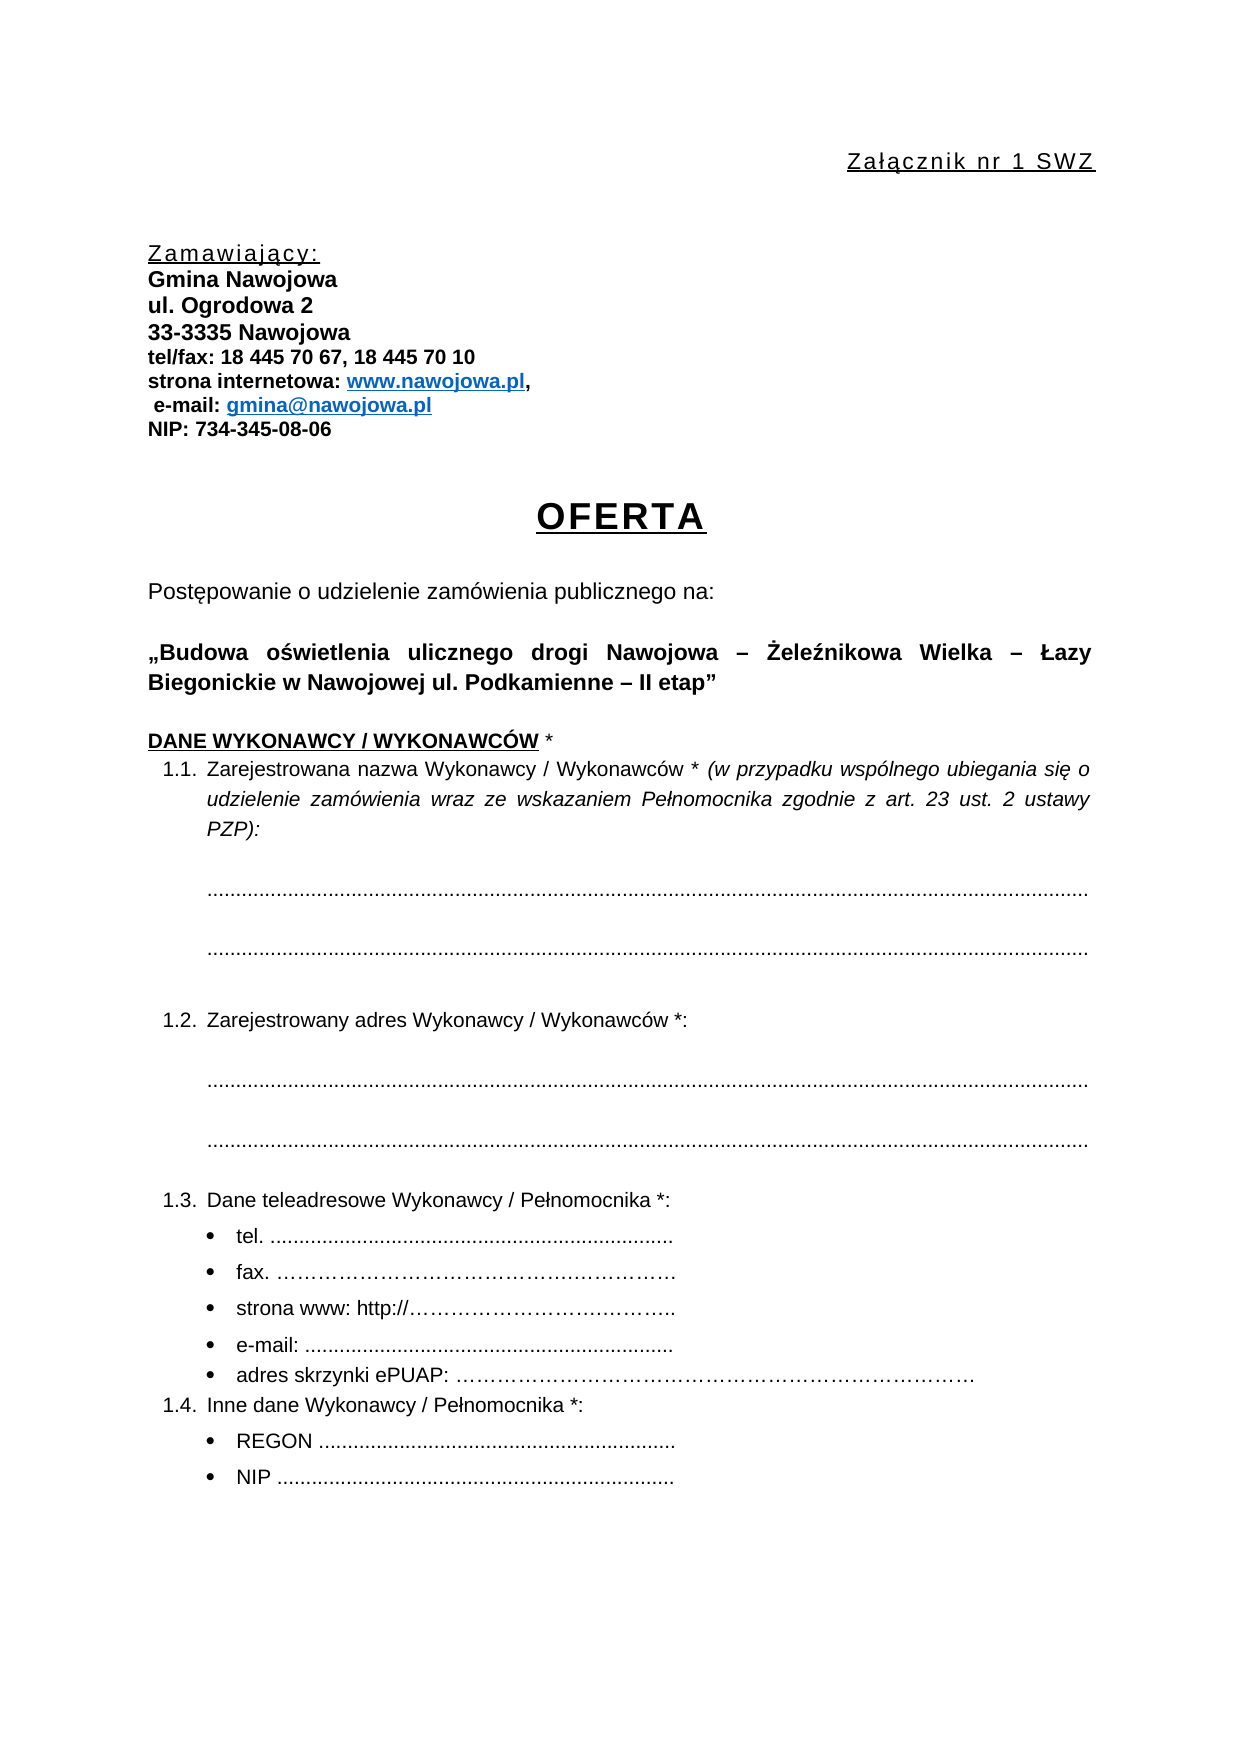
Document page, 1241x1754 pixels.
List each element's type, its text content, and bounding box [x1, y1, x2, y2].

text DANE WYKONAWCY / WYKONAWCÓW * [148, 729, 1093, 753]
text ......................................................................................................................................................... [207, 876, 1093, 900]
list Inne dane Wykonawcy / Pełnomocnika *: [162, 1392, 1093, 1416]
list tel. ...................................................................... [207, 1224, 1093, 1248]
list strona www: http://……………………….……….. [207, 1296, 1093, 1320]
text ......................................................................................................................................................... [207, 936, 1093, 960]
text ......................................................................................................................................................... [207, 1128, 1093, 1152]
text Postępowanie o udzielenie zamówienia publicznego na: [148, 578, 1093, 605]
list e-mail: ................................................................ [207, 1332, 1093, 1356]
list Zarejestrowany adres Wykonawcy / Wykonawców *: [162, 1008, 1093, 1032]
list fax. …………………………………….…………… [207, 1260, 1093, 1284]
list adres skrzynki ePUAP: ………………………………………………………………… [207, 1362, 1093, 1386]
text OFERTA [148, 494, 1093, 538]
text „Budowa oświetlenia ulicznego drogi Nawojowa – Żeleźnikowa Wielka – Łazy Biegonickie w Nawojowej ul. Podkamienne – II etap” [148, 639, 1093, 695]
list REGON .............................................................. [207, 1428, 1093, 1453]
text Załącznik nr 1 SWZ [148, 148, 1093, 174]
text Zamawiający: Gmina Nawojowa ul. Ogrodowa 2 33-3335 Nawojowa tel/fax: 18 445 70 67, 18 445 70 10 strona internetowa: www.nawojowa.pl, e-mail: gmina@nawojowa.pl NIP: 734-345-08-06 [148, 239, 1093, 441]
text ......................................................................................................................................................... [207, 1068, 1093, 1092]
list Zarejestrowana nazwa Wykonawcy / Wykonawców * (w przypadku wspólnego ubiegania się o udzielenie zamówienia wraz ze wskazaniem Pełnomocnika zgodnie z art. 23 ust. 2 ustawy PZP): [162, 757, 1093, 841]
list Dane teleadresowe Wykonawcy / Pełnomocnika *: [162, 1187, 1093, 1211]
list NIP ..................................................................... [207, 1465, 1093, 1489]
